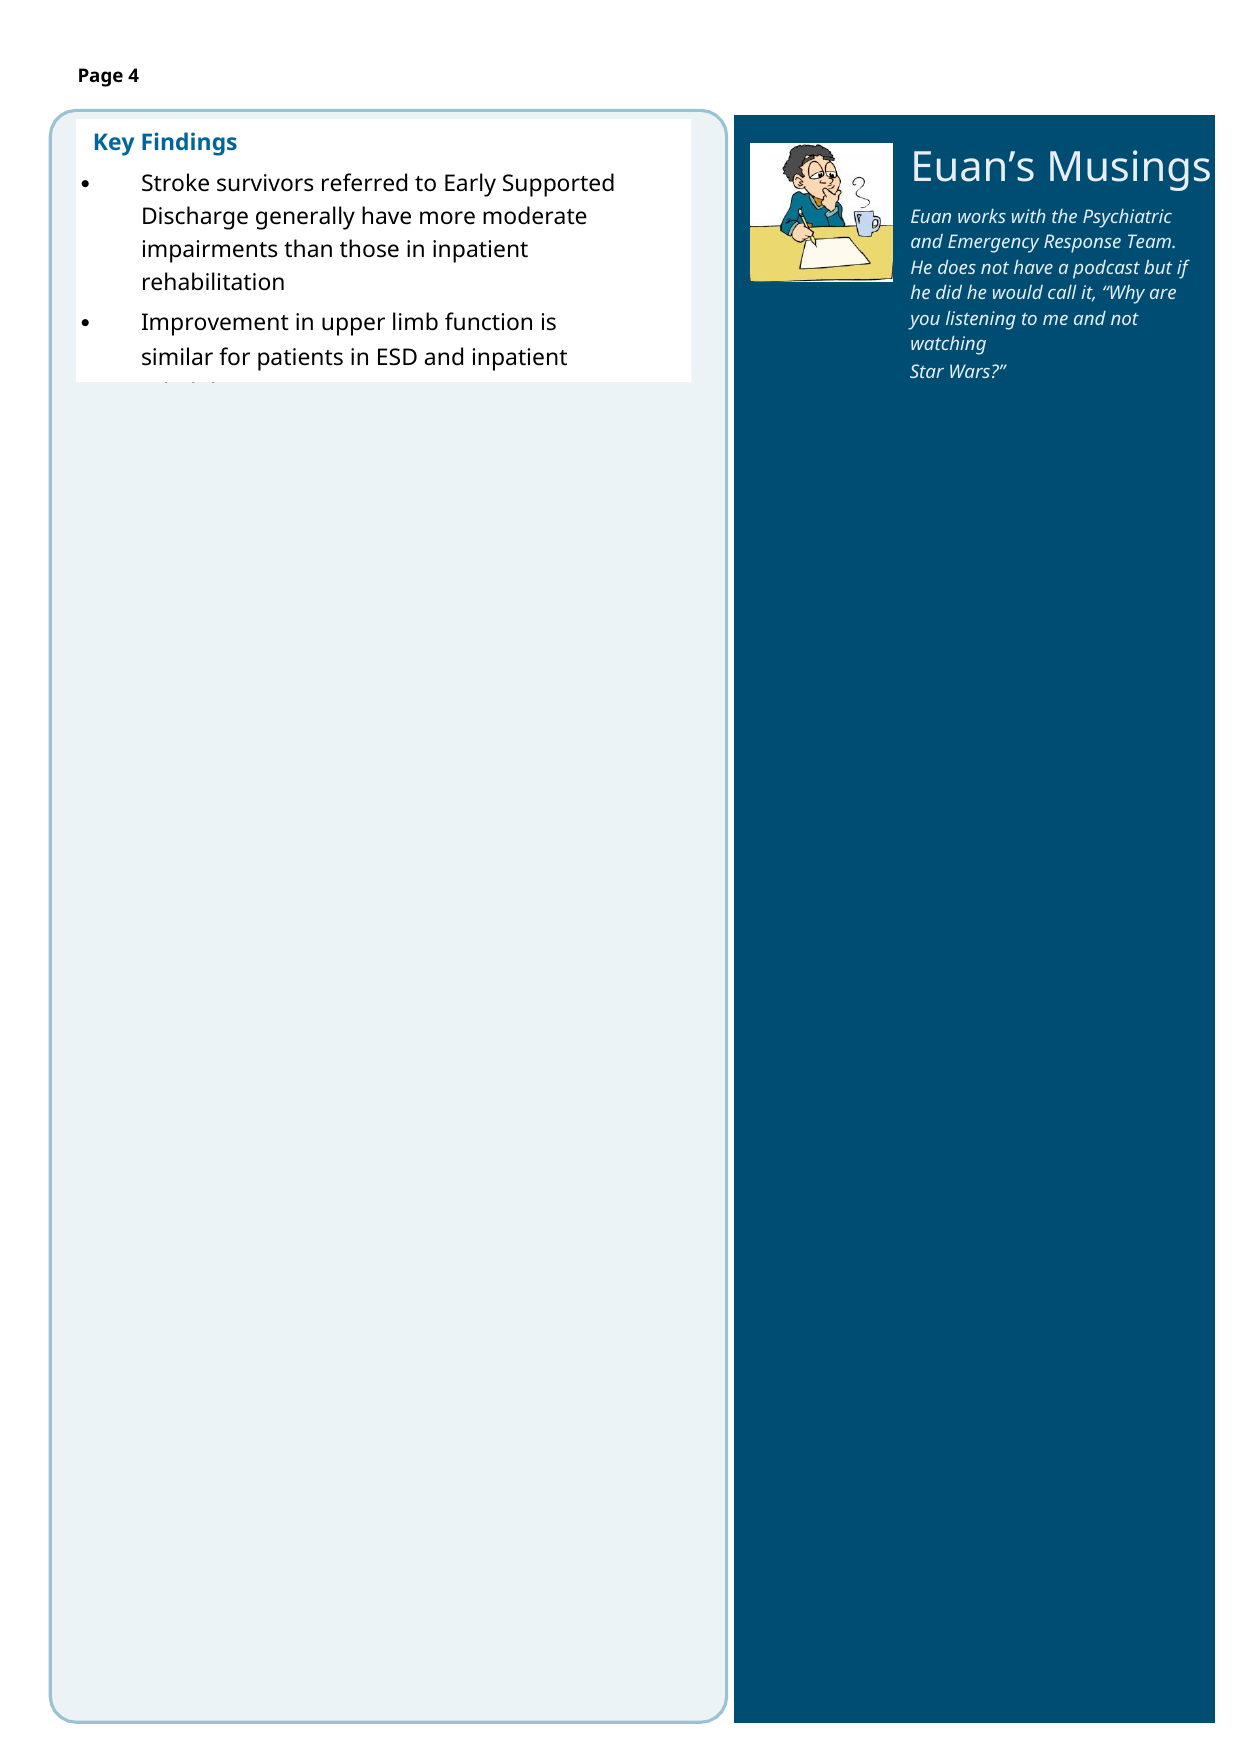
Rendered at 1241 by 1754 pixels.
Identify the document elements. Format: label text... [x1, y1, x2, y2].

picture [751, 144, 892, 281]
text Page 4 [77, 62, 697, 88]
